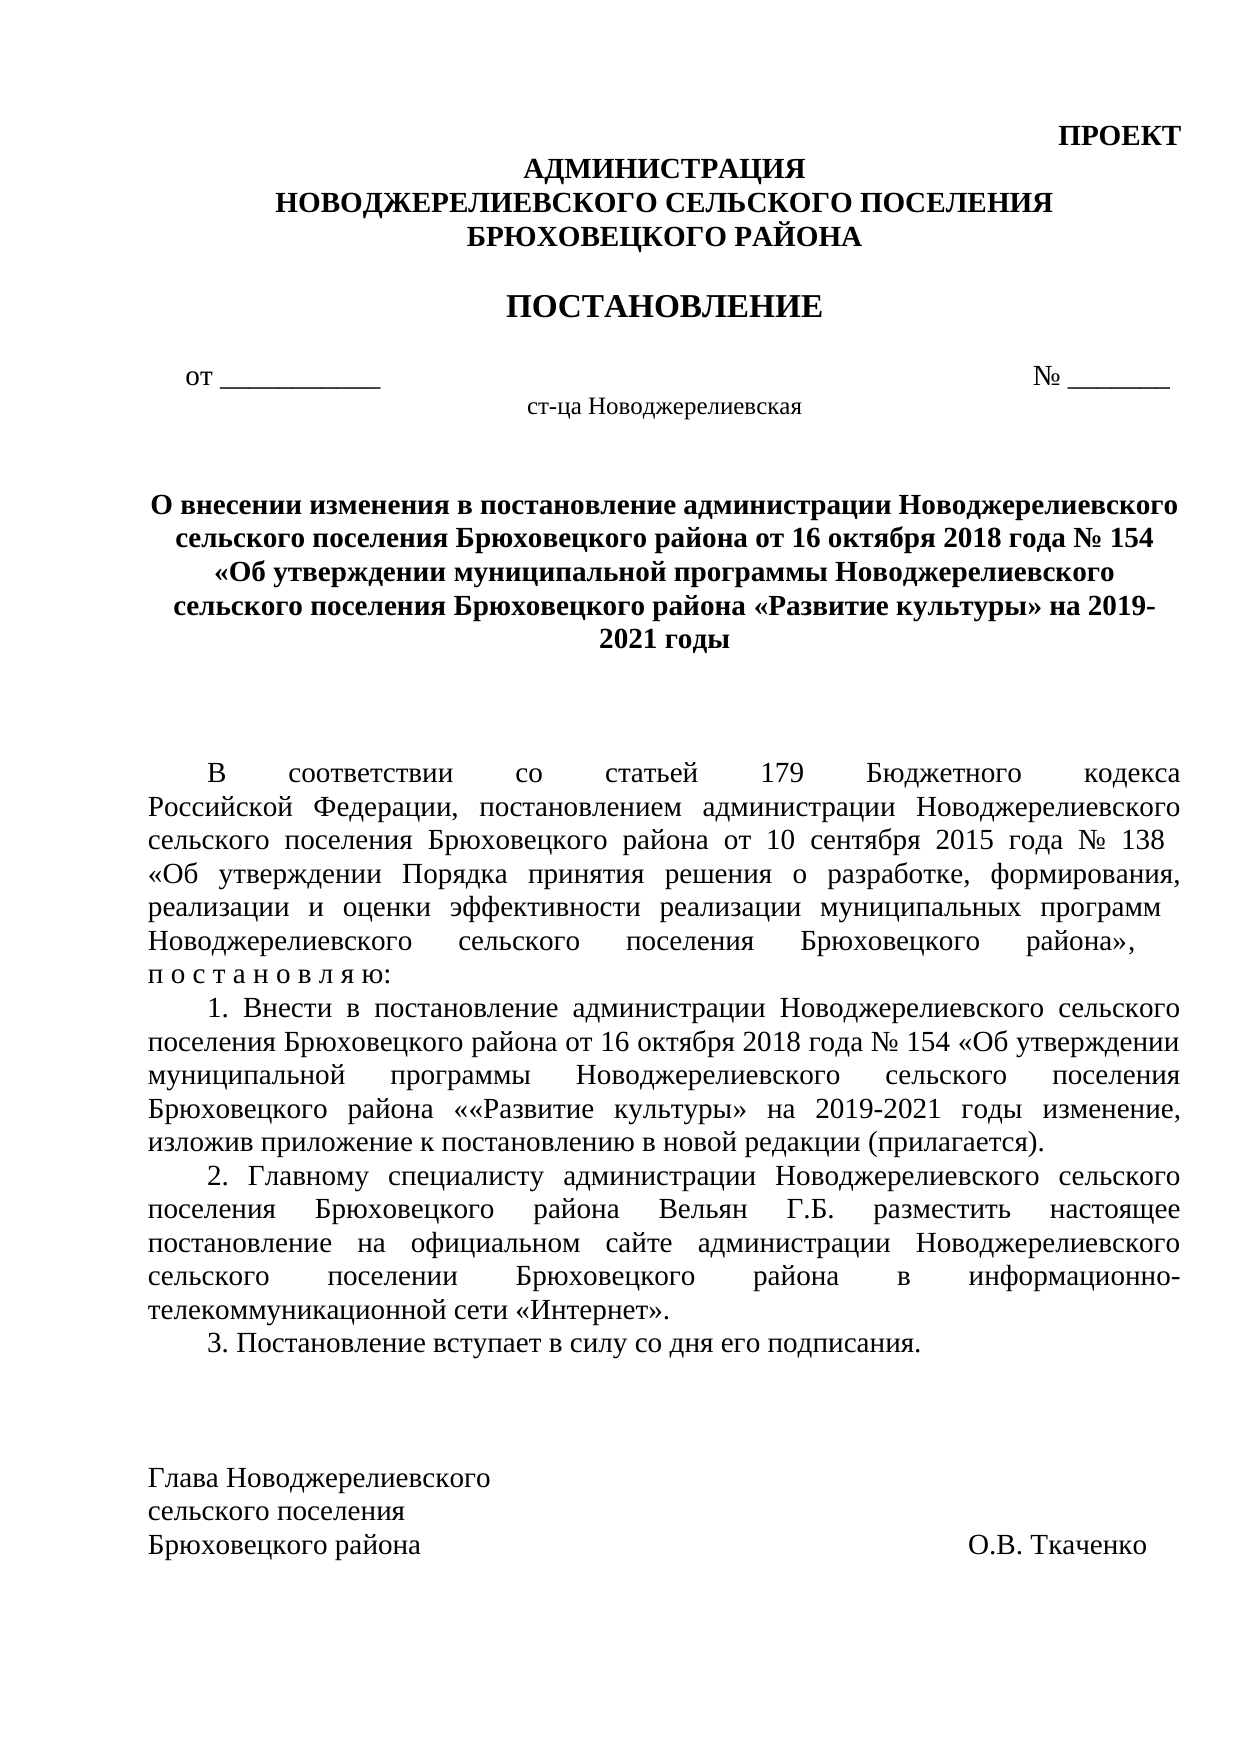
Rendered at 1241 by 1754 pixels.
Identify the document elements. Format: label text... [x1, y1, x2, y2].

text АДМИНИСТРАЦИЯ [148, 152, 1181, 185]
text Брюховецкого района О.В. Ткаченко [148, 1527, 1181, 1560]
text 1. Внести в постановление администрации Новоджерелиевского сельского поселения Брюховецкого района от 16 октября 2018 года № 154 «Об утверждении муниципальной программы Новоджерелиевского сельского поселения Брюховецкого района ««Развитие культуры» на 2019-2021 годы изменение, изложив приложение к постановлению в новой редакции (прилагается). [148, 990, 1181, 1158]
text ПОСТАНОВЛЕНИЕ [148, 286, 1181, 324]
text Глава Новоджерелиевского [148, 1460, 1181, 1493]
text ПРОЕКТ [148, 118, 1181, 152]
text ст-ца Новоджерелиевская [148, 391, 1181, 420]
text сельского поселения [148, 1493, 1181, 1527]
text от ___________ № _______ [148, 358, 1181, 391]
text БРЮХОВЕЦКОГО РАЙОНА [148, 219, 1181, 252]
text О внесении изменения в постановление администрации Новоджерелиевского сельского поселения Брюховецкого района от 16 октября 2018 года № 154 [148, 487, 1181, 554]
text «Об утверждении муниципальной программы Новоджерелиевского сельского поселения Брюховецкого района «Развитие культуры» на 2019-2021 годы [148, 554, 1181, 655]
text 2. Главному специалисту администрации Новоджерелиевского сельского поселения Брюховецкого района Вельян Г.Б. разместить настоящее постановление на официальном сайте администрации Новоджерелиевского сельского поселении Брюховецкого района в информационно- телекоммуникационной сети «Интернет». [148, 1158, 1181, 1326]
text НОВОДЖЕРЕЛИЕВСКОГО СЕЛЬСКОГО ПОСЕЛЕНИЯ [148, 185, 1181, 219]
text В соответствии со статьей 179 Бюджетного кодекса Российской Федерации, постановлением администрации Новоджерелиевского сельского поселения Брюховецкого района от 10 сентября 2015 года № 138 «Об утверждении Порядка принятия решения о разработке, формирования, реализации и оценки эффективности реализации муниципальных программ Новоджерелиевского сельского поселения Брюховецкого района», п о с т а н о в л я ю: [148, 755, 1181, 990]
text 3. Постановление вступает в силу со дня его подписания. [148, 1326, 1181, 1359]
